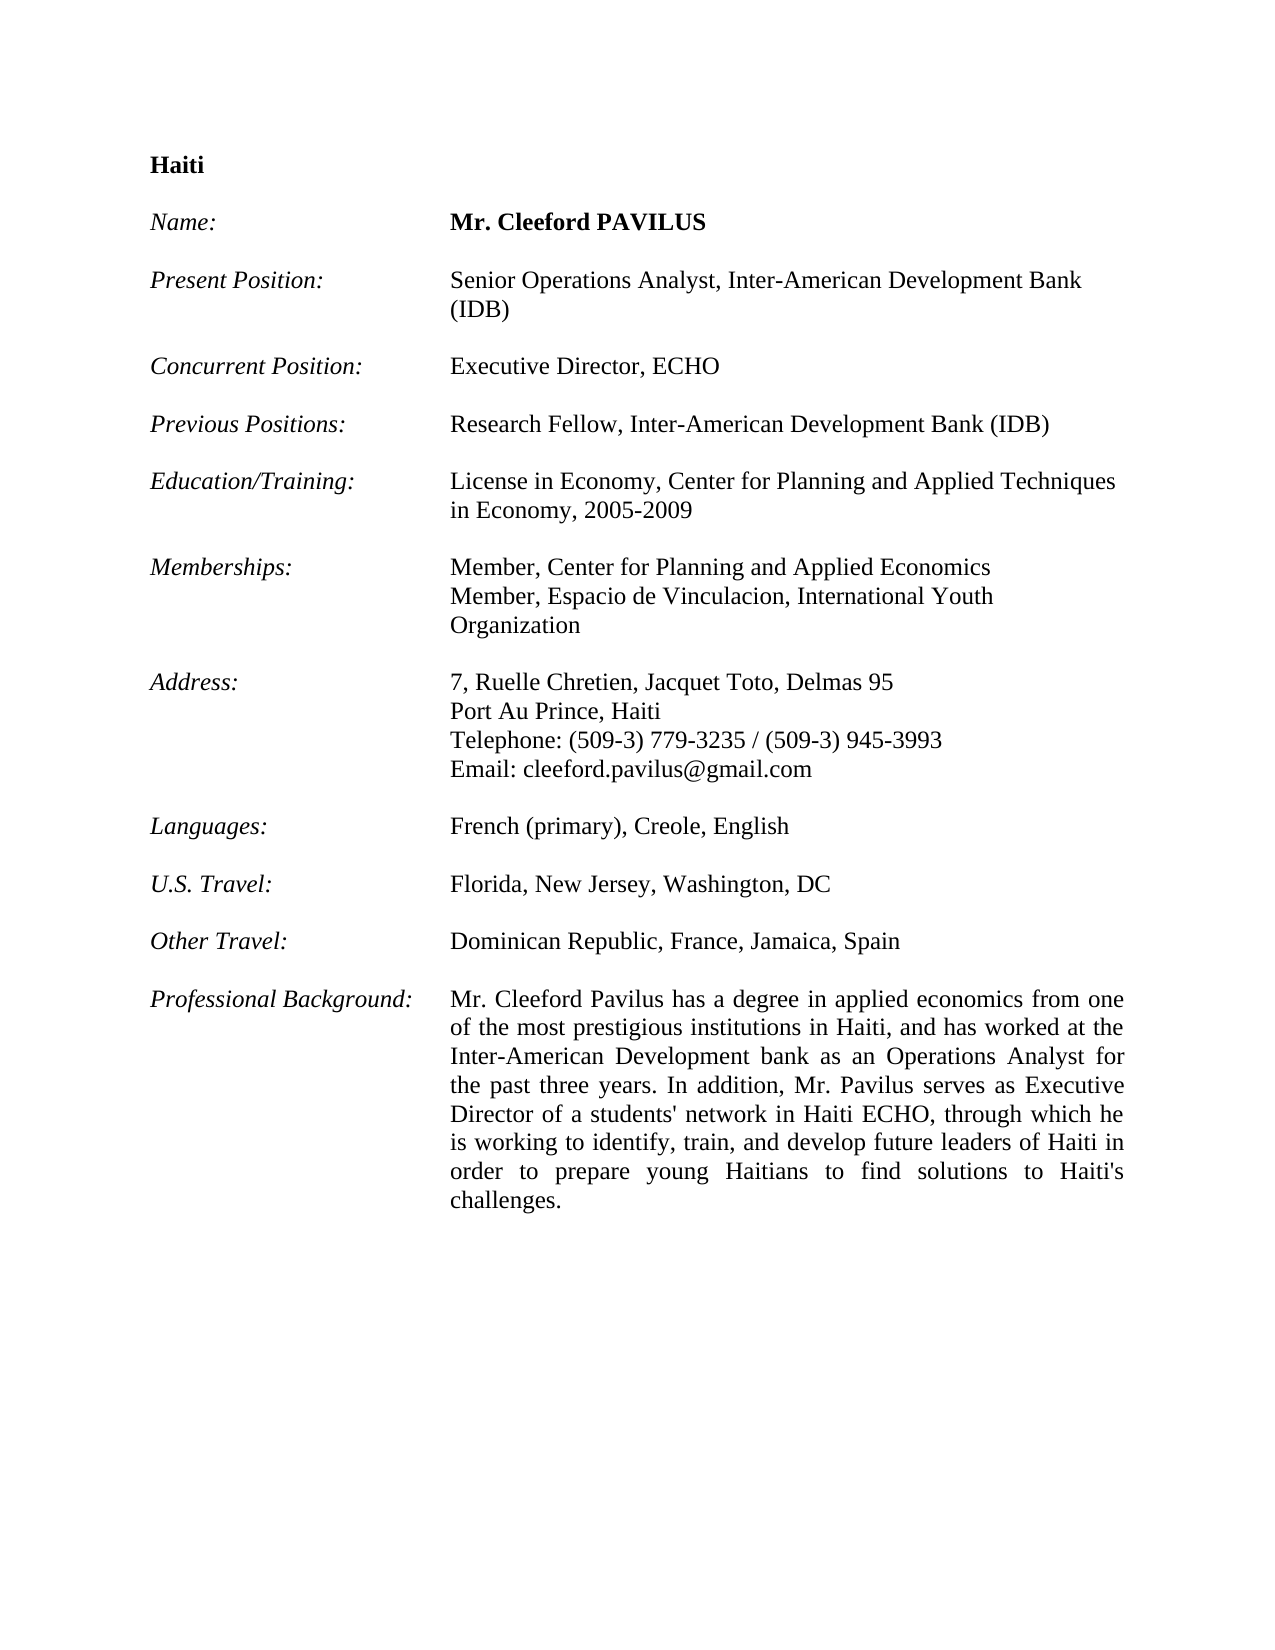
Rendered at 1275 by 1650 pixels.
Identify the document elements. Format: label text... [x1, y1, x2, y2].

text Haiti [150, 150, 1125, 179]
text Languages: French (primary), Creole, English [150, 811, 1125, 840]
text Other Travel: Dominican Republic, France, Jamaica, Spain [150, 926, 1125, 955]
text Telephone: (509-3) 779-3235 / (509-3) 945-3993 Email: cleeford.pavilus@gmail.com [150, 725, 1125, 782]
text Present Position: Senior Operations Analyst, Inter-American Development Bank (IDB) [150, 265, 1125, 322]
text Previous Positions: Research Fellow, Inter-American Development Bank (IDB) [150, 409, 1125, 437]
text U.S. Travel: Florida, New Jersey, Washington, DC [150, 869, 1125, 897]
text Address: 7, Ruelle Chretien, Jacquet Toto, Delmas 95 Port Au Prince, Haiti [150, 667, 1125, 725]
text Name: Mr. Cleeford PAVILUS [150, 207, 1125, 236]
text Professional Background: Mr. Cleeford Pavilus has a degree in applied economics from one of the most prestigious institutions in Haiti, and has worked at the Inter-American Development bank as an Operations Analyst for the past three years. In addition, Mr. Pavilus serves as Executive Director of a students' network in Haiti ECHO, through which he is working to identify, train, and develop future leaders of Haiti in order to prepare young Haitians to find solutions to Haiti's challenges. [150, 984, 1125, 1214]
text Member, Espacio de Vinculacion, International Youth Organization [150, 581, 1125, 639]
text Concurrent Position: Executive Director, ECHO [150, 351, 1125, 380]
text Memberships: Member, Center for Planning and Applied Economics [150, 552, 1125, 581]
text Education/Training: License in Economy, Center for Planning and Applied Techniques in Economy, 2005-2009 [150, 466, 1125, 524]
